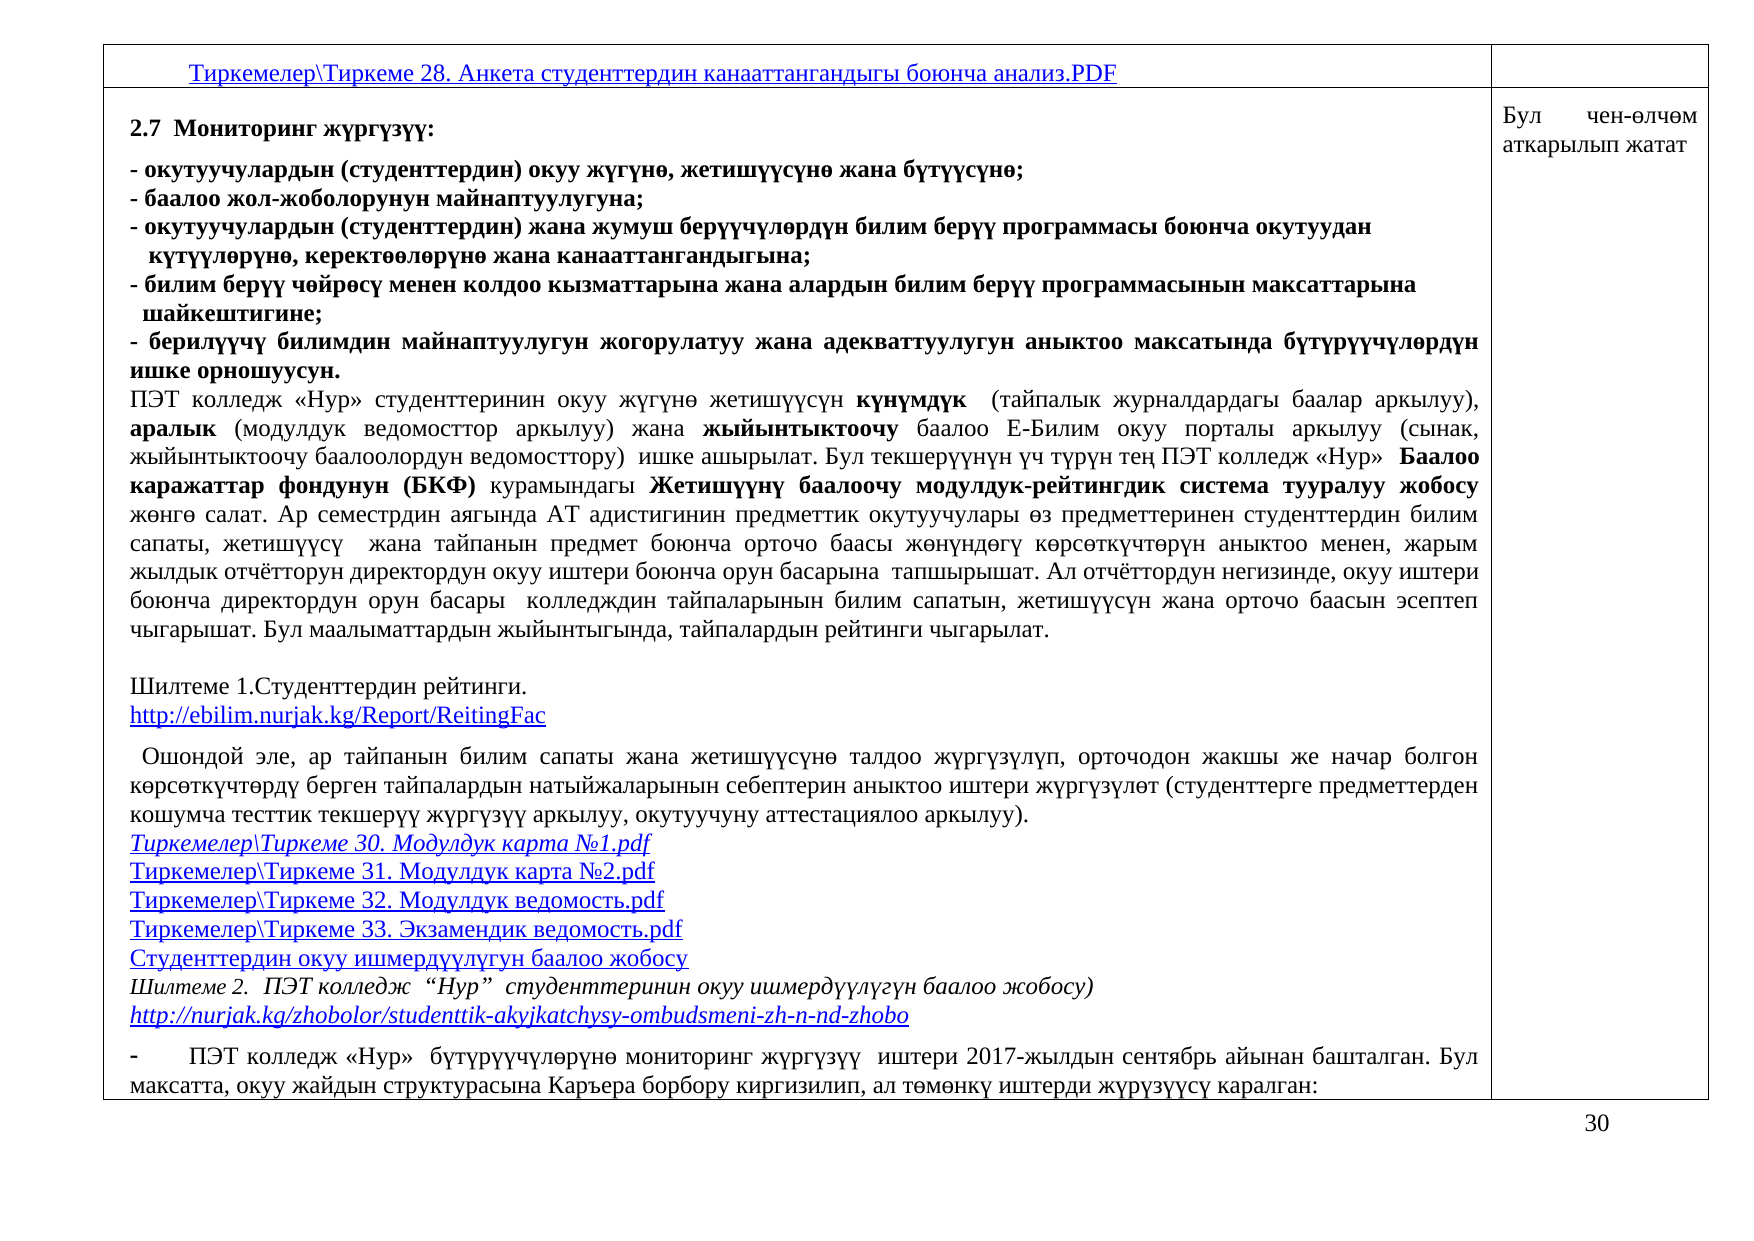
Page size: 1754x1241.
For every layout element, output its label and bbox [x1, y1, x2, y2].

table_cell [1492, 88, 1708, 1099]
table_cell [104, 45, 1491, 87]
table_cell [1492, 45, 1708, 87]
table_cell [104, 88, 1491, 1099]
